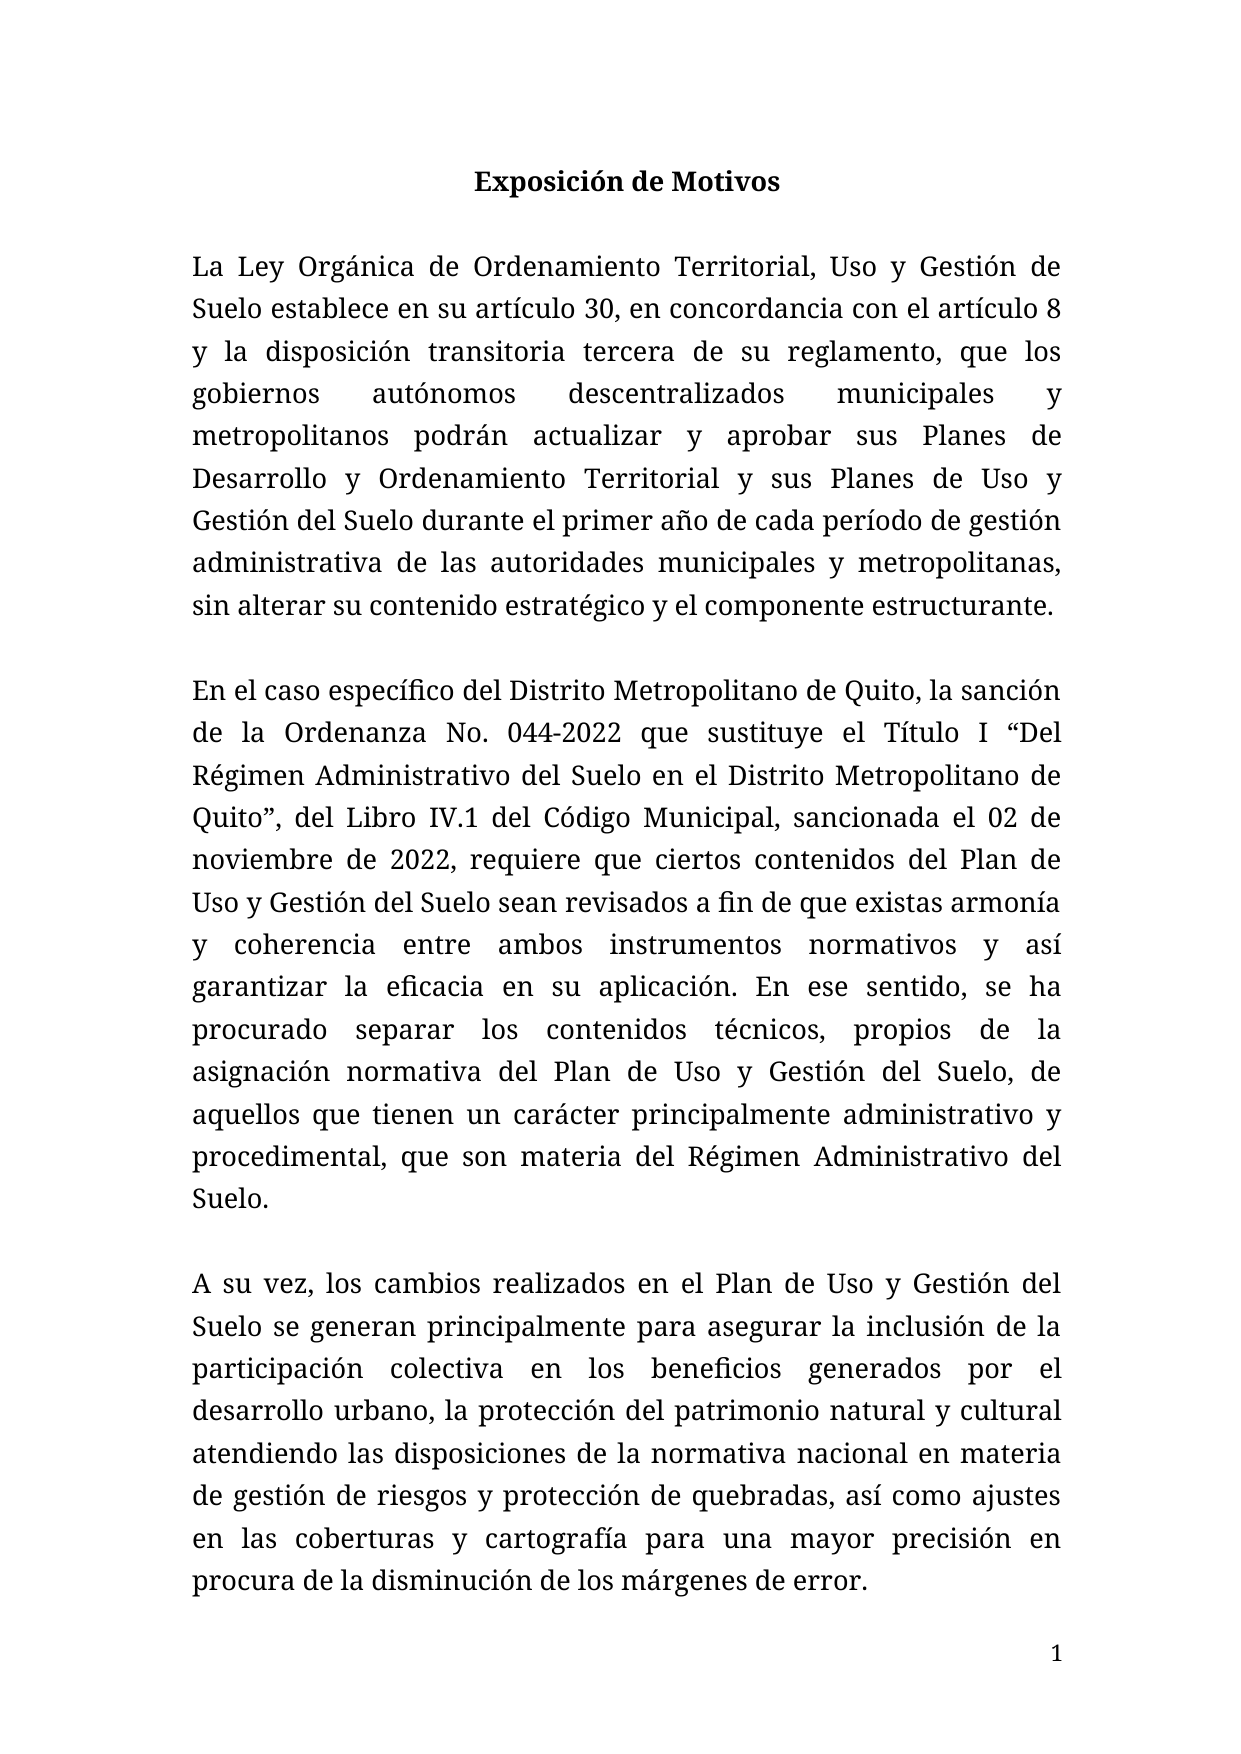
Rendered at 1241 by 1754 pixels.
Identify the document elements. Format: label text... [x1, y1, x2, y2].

text La Ley Orgánica de Ordenamiento Territorial, Uso y Gestión de Suelo establece en su artículo 30, en concordancia con el artículo 8 y la disposición transitoria tercera de su reglamento, que los gobiernos autónomos descentralizados municipales y metropolitanos podrán actualizar y aprobar sus Planes de Desarrollo y Ordenamiento Territorial y sus Planes de Uso y Gestión del Suelo durante el primer año de cada período de gestión administrativa de las autoridades municipales y metropolitanas, sin alterar su contenido estratégico y el componente estructurante. [192, 247, 1063, 623]
text Exposición de Motivos [192, 162, 1063, 199]
text En el caso específico del Distrito Metropolitano de Quito, la sanción de la Ordenanza No. 044-2022 que sustituye el Título I “Del Régimen Administrativo del Suelo en el Distrito Metropolitano de Quito”, del Libro IV.1 del Código Municipal, sancionada el 02 de noviembre de 2022, requiere que ciertos contenidos del Plan de Uso y Gestión del Suelo sean revisados a fin de que existas armonía y coherencia entre ambos instrumentos normativos y así garantizar la eficacia en su aplicación. En ese sentido, se ha procurado separar los contenidos técnicos, propios de la asignación normativa del Plan de Uso y Gestión del Suelo, de aquellos que tienen un carácter principalmente administrativo y procedimental, que son materia del Régimen Administrativo del Suelo. [192, 671, 1063, 1217]
text A su vez, los cambios realizados en el Plan de Uso y Gestión del Suelo se generan principalmente para asegurar la inclusión de la participación colectiva en los beneficios generados por el desarrollo urbano, la protección del patrimonio natural y cultural atendiendo las disposiciones de la normativa nacional en materia de gestión de riesgos y protección de quebradas, así como ajustes en las coberturas y cartografía para una mayor precisión en procura de la disminución de los márgenes de error. [192, 1265, 1063, 1598]
